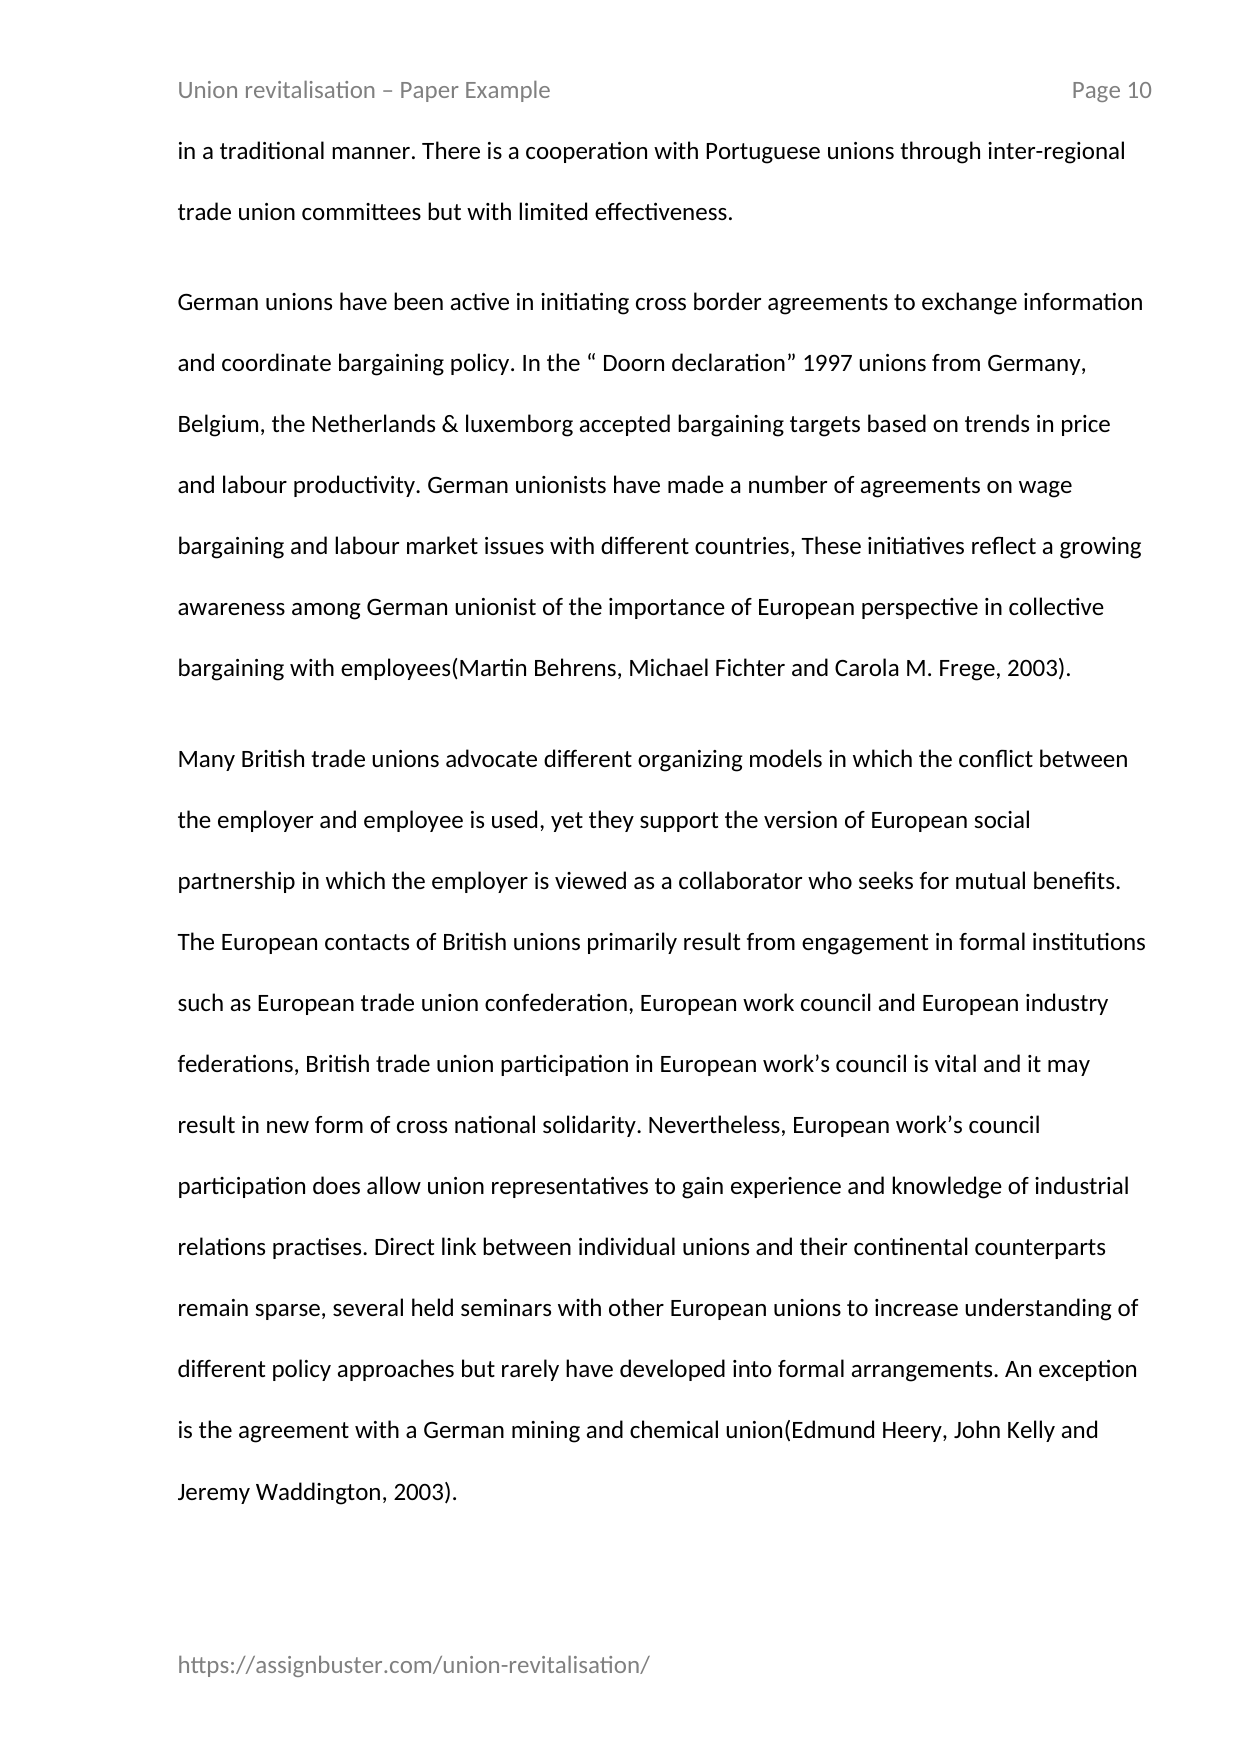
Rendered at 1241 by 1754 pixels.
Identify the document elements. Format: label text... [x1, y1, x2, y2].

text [177, 135, 1152, 226]
text Many British trade unions advocate different organizing models in which the conflict between the employer and employee is used, yet they support the version of European social partnership in which the employer is viewed as a collaborator who seeks for mutual benefits. The European contacts of British unions primarily result from engagement in formal institutions such as European trade union confederation, European work council and European industry federations, British trade union participation in European work’s council is vital and it may result in new form of cross national solidarity. Nevertheless, European work’s council participation does allow union representatives to gain experience and knowledge of industrial relations practises. Direct link between individual unions and their continental counterparts remain sparse, several held seminars with other European unions to increase understanding of different policy approaches but rarely have developed into formal arrangements. An exception is the agreement with a German mining and chemical union(Edmund Heery, John Kelly and Jeremy Waddington, 2003). [177, 743, 1152, 1506]
text German unions have been active in initiating cross border agreements to exchange information and coordinate bargaining policy. In the “ Doorn declaration” 1997 unions from Germany, Belgium, the Netherlands & luxemborg accepted bargaining targets based on trends in price and labour productivity. German unionists have made a number of agreements on wage bargaining and labour market issues with different countries, These initiatives reflect a growing awareness among German unionist of the importance of European perspective in collective bargaining with employees(Martin Behrens, Michael Fichter and Carola M. Frege, 2003). [177, 286, 1152, 683]
